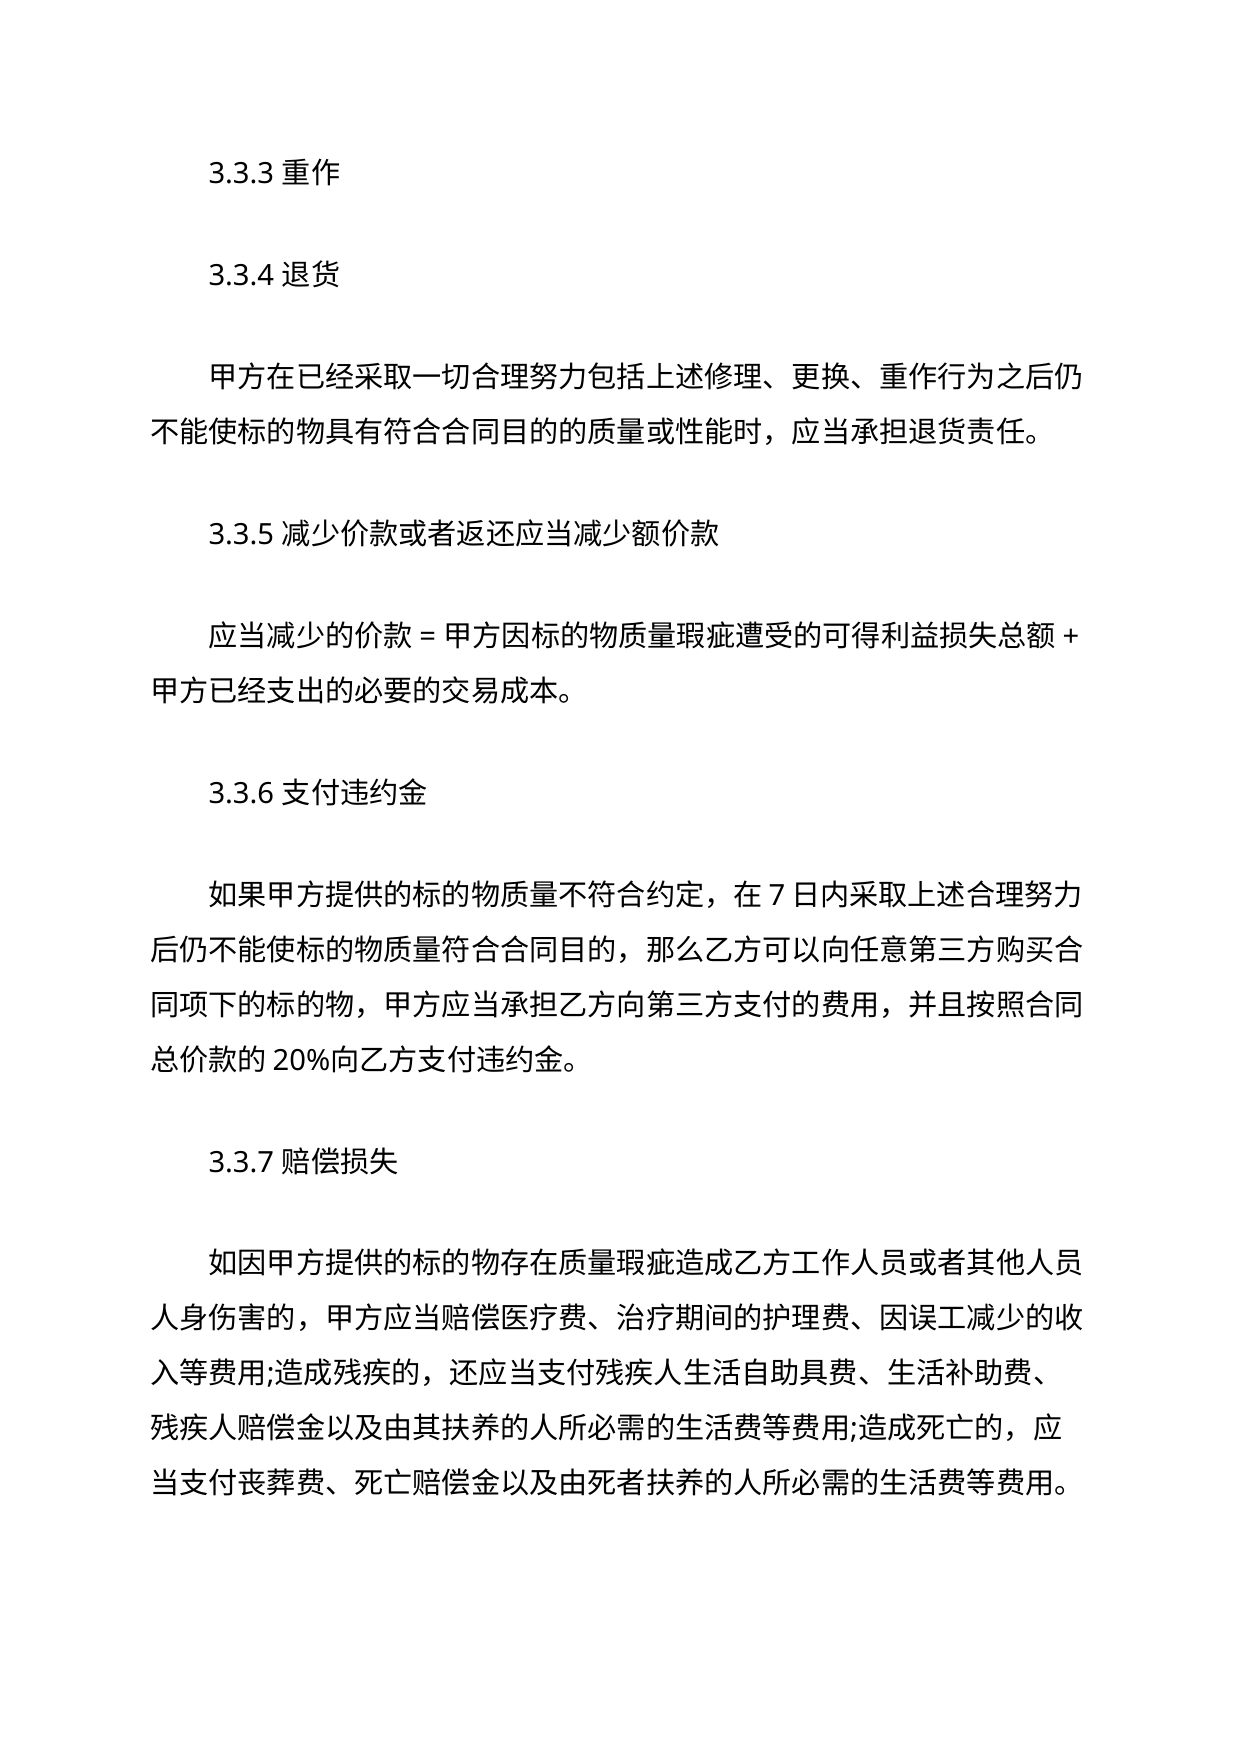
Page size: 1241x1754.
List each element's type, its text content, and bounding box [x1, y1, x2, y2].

text 3.3.6 支付违约金 [150, 769, 1090, 812]
text 3.3.3 重作 [150, 150, 1090, 192]
text 甲方在已经采取一切合理努力包括上述修理、更换、重作行为之后仍不能使标的物具有符合合同目的的质量或性能时，应当承担退货责任。 [150, 354, 1090, 451]
text 3.3.7 赔偿损失 [150, 1138, 1090, 1181]
text 如因甲方提供的标的物存在质量瑕疵造成乙方工作人员或者其他人员人身伤害的，甲方应当赔偿医疗费、治疗期间的护理费、因误工减少的收入等费用;造成残疾的，还应当支付残疾人生活自助具费、生活补助费、残疾人赔偿金以及由其扶养的人所必需的生活费等费用;造成死亡的，应当支付丧葬费、死亡赔偿金以及由死者扶养的人所必需的生活费等费用。 [150, 1240, 1090, 1502]
text 如果甲方提供的标的物质量不符合约定，在7日内采取上述合理努力后仍不能使标的物质量符合合同目的，那么乙方可以向任意第三方购买合同项下的标的物，甲方应当承担乙方向第三方支付的费用，并且按照合同总价款的20%向乙方支付违约金。 [150, 871, 1090, 1078]
text 3.3.5 减少价款或者返还应当减少额价款 [150, 511, 1090, 553]
text 3.3.4 退货 [150, 252, 1090, 294]
text 应当减少的价款 = 甲方因标的物质量瑕疵遭受的可得利益损失总额 + 甲方已经支出的必要的交易成本。 [150, 613, 1090, 710]
